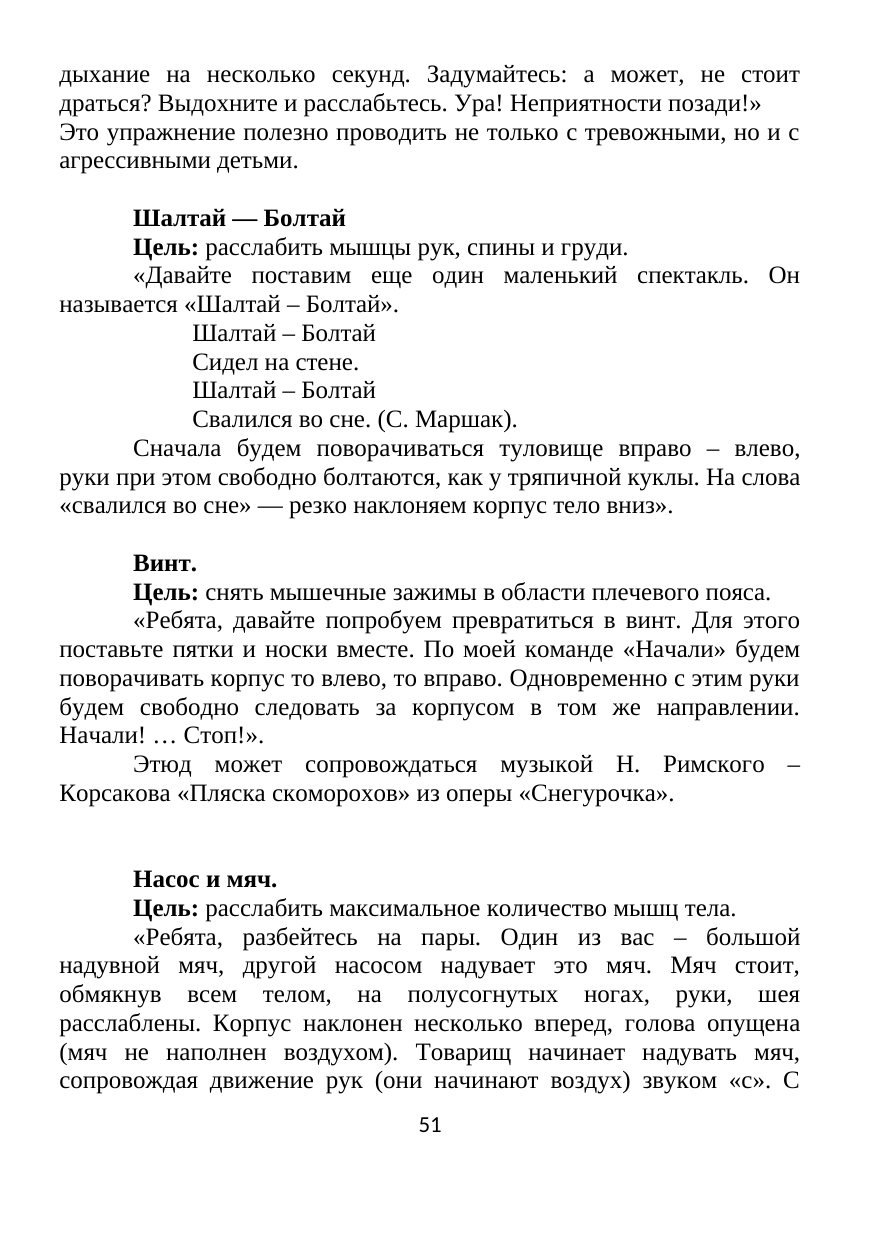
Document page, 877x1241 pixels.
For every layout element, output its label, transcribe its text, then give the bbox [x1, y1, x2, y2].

text Шалтай – Болтай [192, 375, 801, 404]
text Этюд может сопровождаться музыкой Н. Римского – Корсакова «Пляска скоморохов» из оперы «Снегурочка». [59, 749, 801, 807]
text Цель: расслабить мышцы рук, спины и груди. [59, 232, 801, 260]
text «Давайте поставим еще один маленький спектакль. Он называется «Шалтай – Болтай». [59, 260, 801, 318]
text Сидел на стене. [192, 347, 801, 375]
text «Ребята, давайте попробуем превратиться в винт. Для этого поставьте пятки и носки вместе. По моей команде «Начали» будем поворачивать корпус то влево, то вправо. Одновременно с этим руки будем свободно следовать за корпусом в том же направлении. Начали! … Стоп!». [59, 605, 801, 749]
text Шалтай – Болтай [192, 318, 801, 347]
text Винт. [59, 548, 801, 577]
text Это упражнение полезно проводить не только с тревожными, но и с агрессивными детьми. [59, 117, 801, 174]
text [59, 922, 801, 1094]
text Цель: расслабить максимальное количество мышц тела. [59, 893, 801, 922]
text Насос и мяч. [59, 864, 801, 893]
text Свалился во сне. (С. Маршак). [192, 404, 801, 433]
text Сначала будем поворачиваться туловище вправо – влево, руки при этом свободно болтаются, как у тряпичной куклы. На слова «свалился во сне» — резко наклоняем корпус тело вниз». [59, 433, 801, 519]
text Цель: снять мышечные зажимы в области плечевого пояса. [59, 577, 801, 605]
text Шалтай — Болтай [59, 203, 801, 232]
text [59, 59, 801, 117]
